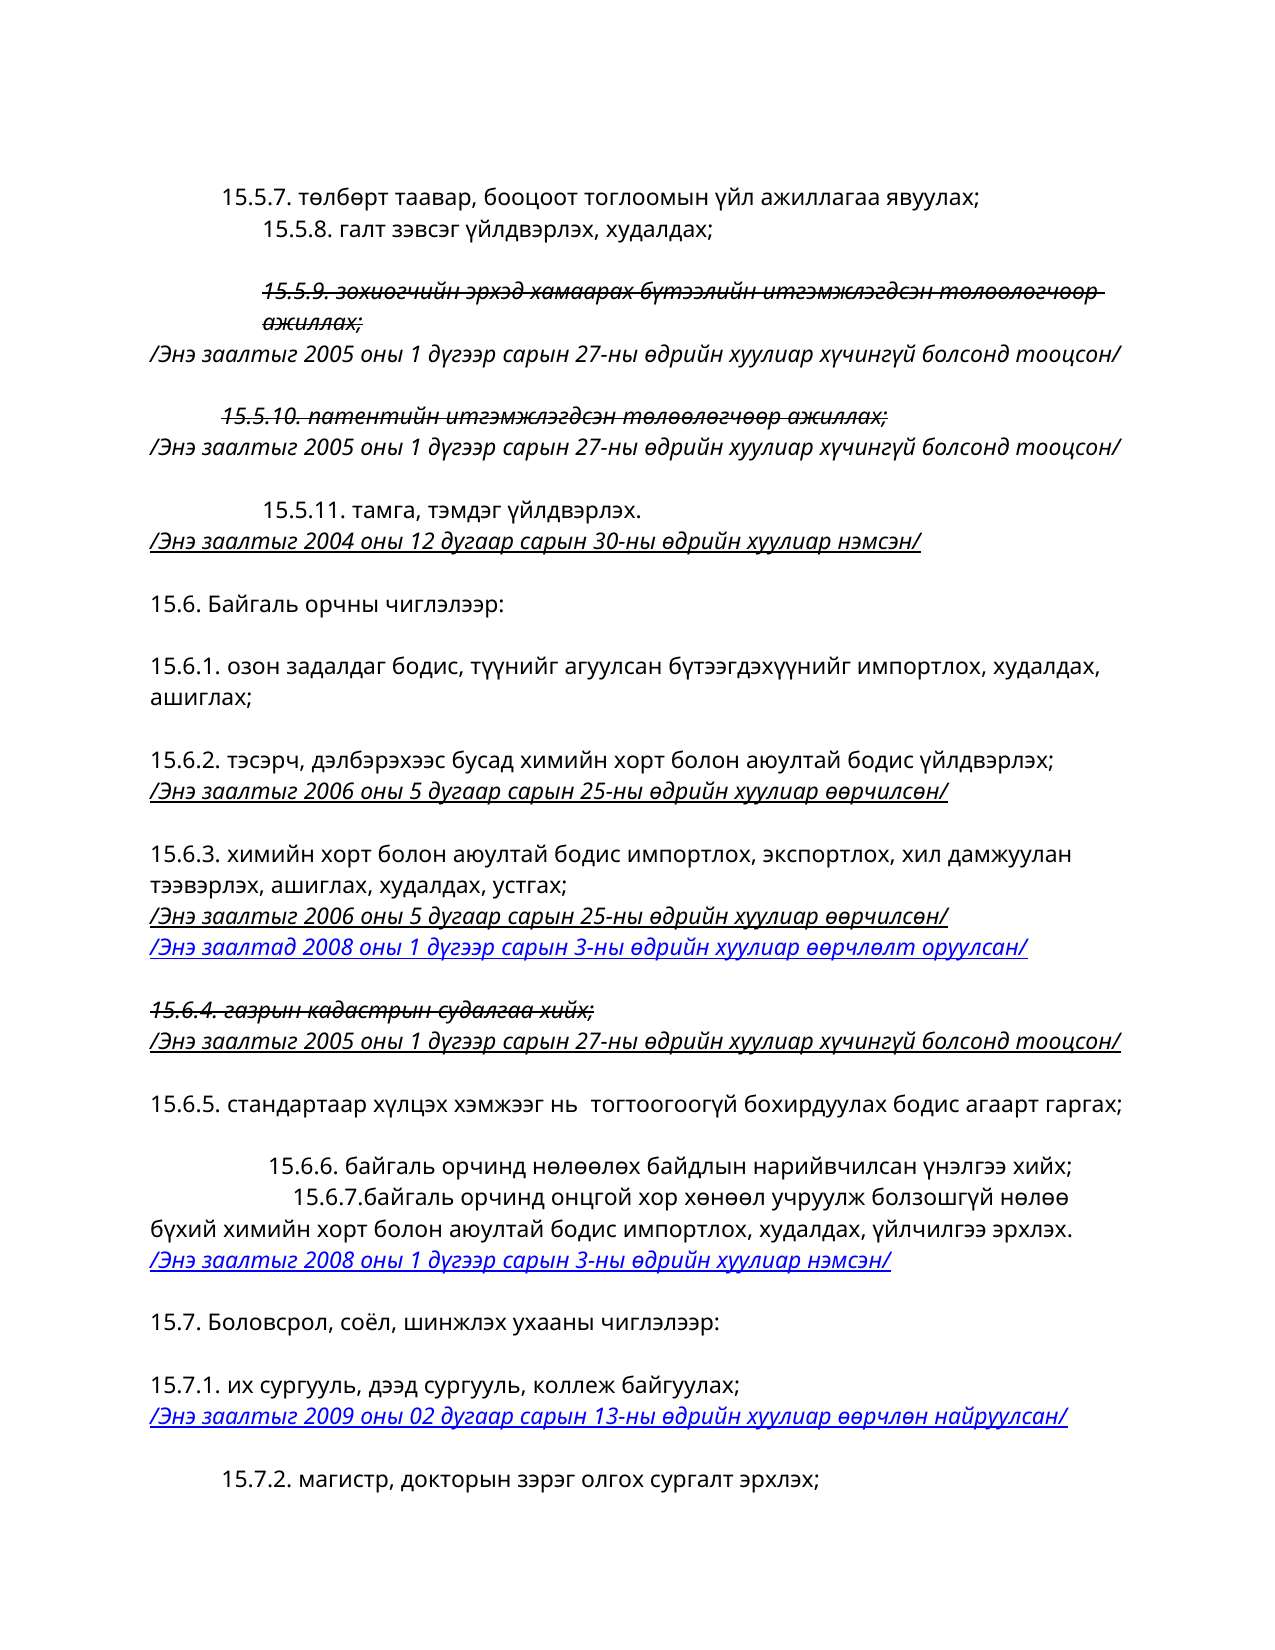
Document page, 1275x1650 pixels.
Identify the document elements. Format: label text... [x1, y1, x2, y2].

text 15.6.6. байгаль орчинд нөлөөлөх байдлын нарийвчилсан үнэлгээ хийх; [262, 1150, 1125, 1181]
text 15.5.11. тамга, тэмдэг үйлдвэрлэх. [262, 494, 1125, 525]
text /Энэ заалтыг 2005 оны 1 дүгээр сарын 27-ны өдрийн хуулиар хүчингүй болсонд тооцсон/ [150, 1025, 1125, 1056]
text /Энэ заалтыг 2008 оны 1 дүгээр сарын 3-ны өдрийн хуулиар нэмсэн/ [150, 1244, 1125, 1275]
text 15.5.8. галт зэвсэг үйлдвэрлэх, худалдах; [262, 212, 1125, 244]
text 15.6.4. газрын кадастрын судалгаа хийх; [150, 994, 1125, 1025]
text 15.7.1. их сургууль, дээд сургууль, коллеж байгуулах; [150, 1369, 1125, 1400]
text 15.7. Боловсрол, соёл, шинжлэх ухааны чиглэлээр: [150, 1306, 1125, 1337]
text /Энэ заалтыг 2005 оны 1 дүгээр сарын 27-ны өдрийн хуулиар хүчингүй болсонд тооцсон/ [150, 431, 1125, 462]
text 15.6.5. стандартаар хүлцэх хэмжээг нь тогтоогоогүй бохирдуулах бодис агаарт гаргах; [150, 1087, 1125, 1119]
text /Энэ заалтыг 2004 оны 12 дугаар сарын 30-ны өдрийн хуулиар нэмсэн/ [150, 525, 1125, 556]
text 15.6.7.байгаль орчинд онцгой хор хөнөөл учруулж болзошгүй нөлөө бүхий химийн хорт болон аюултай бодис импортлох, худалдах, үйлчилгээ эрхлэх. [150, 1181, 1125, 1244]
text 15.5.7. төлбөрт таавар, бооцоот тоглоомын үйл ажиллагаа явуулах; [150, 181, 1125, 212]
text 15.5.10. патентийн итгэмжлэгдсэн төлөөлөгчөөр ажиллах; [150, 400, 1125, 431]
text /Энэ заалтад 2008 оны 1 дүгээр сарын 3-ны өдрийн хуулиар өөрчлөлт оруулсан/ [150, 931, 1125, 962]
text 15.6.1. озон задалдаг бодис, түүнийг агуулсан бүтээгдэхүүнийг импортлох, худалдах, ашиглах; [150, 650, 1125, 712]
text /Энэ заалтыг 2006 оны 5 дугаар сарын 25-ны өдрийн хуулиар өөрчилсөн/ [150, 775, 1125, 806]
text 15.5.9. зохиогчийн эрхэд хамаарах бүтээлийн итгэмжлэгдсэн төлөөлөгчөөр ажиллах; [262, 275, 1125, 337]
text /Энэ заалтыг 2006 оны 5 дугаар сарын 25-ны өдрийн хуулиар өөрчилсөн/ [150, 900, 1125, 931]
text 15.6. Байгаль орчны чиглэлээр: [150, 587, 1125, 619]
text /Энэ заалтыг 2009 оны 02 дугаар сарын 13-ны өдрийн хуулиар өөрчлөн найруулсан/ [150, 1400, 1125, 1431]
text 15.6.3. химийн хорт болон аюултай бодис импортлох, экспортлох, хил дамжуулан тээвэрлэх, ашиглах, худалдах, устгах; [150, 837, 1125, 900]
text 15.6.2. тэсэрч, дэлбэрэхээс бусад химийн хорт болон аюултай бодис үйлдвэрлэх; [150, 744, 1125, 775]
text 15.7.2. магистр, докторын зэрэг олгох сургалт эрхлэх; [150, 1462, 1125, 1494]
text /Энэ заалтыг 2005 оны 1 дүгээр сарын 27-ны өдрийн хуулиар хүчингүй болсонд тооцсон/ [150, 337, 1125, 369]
